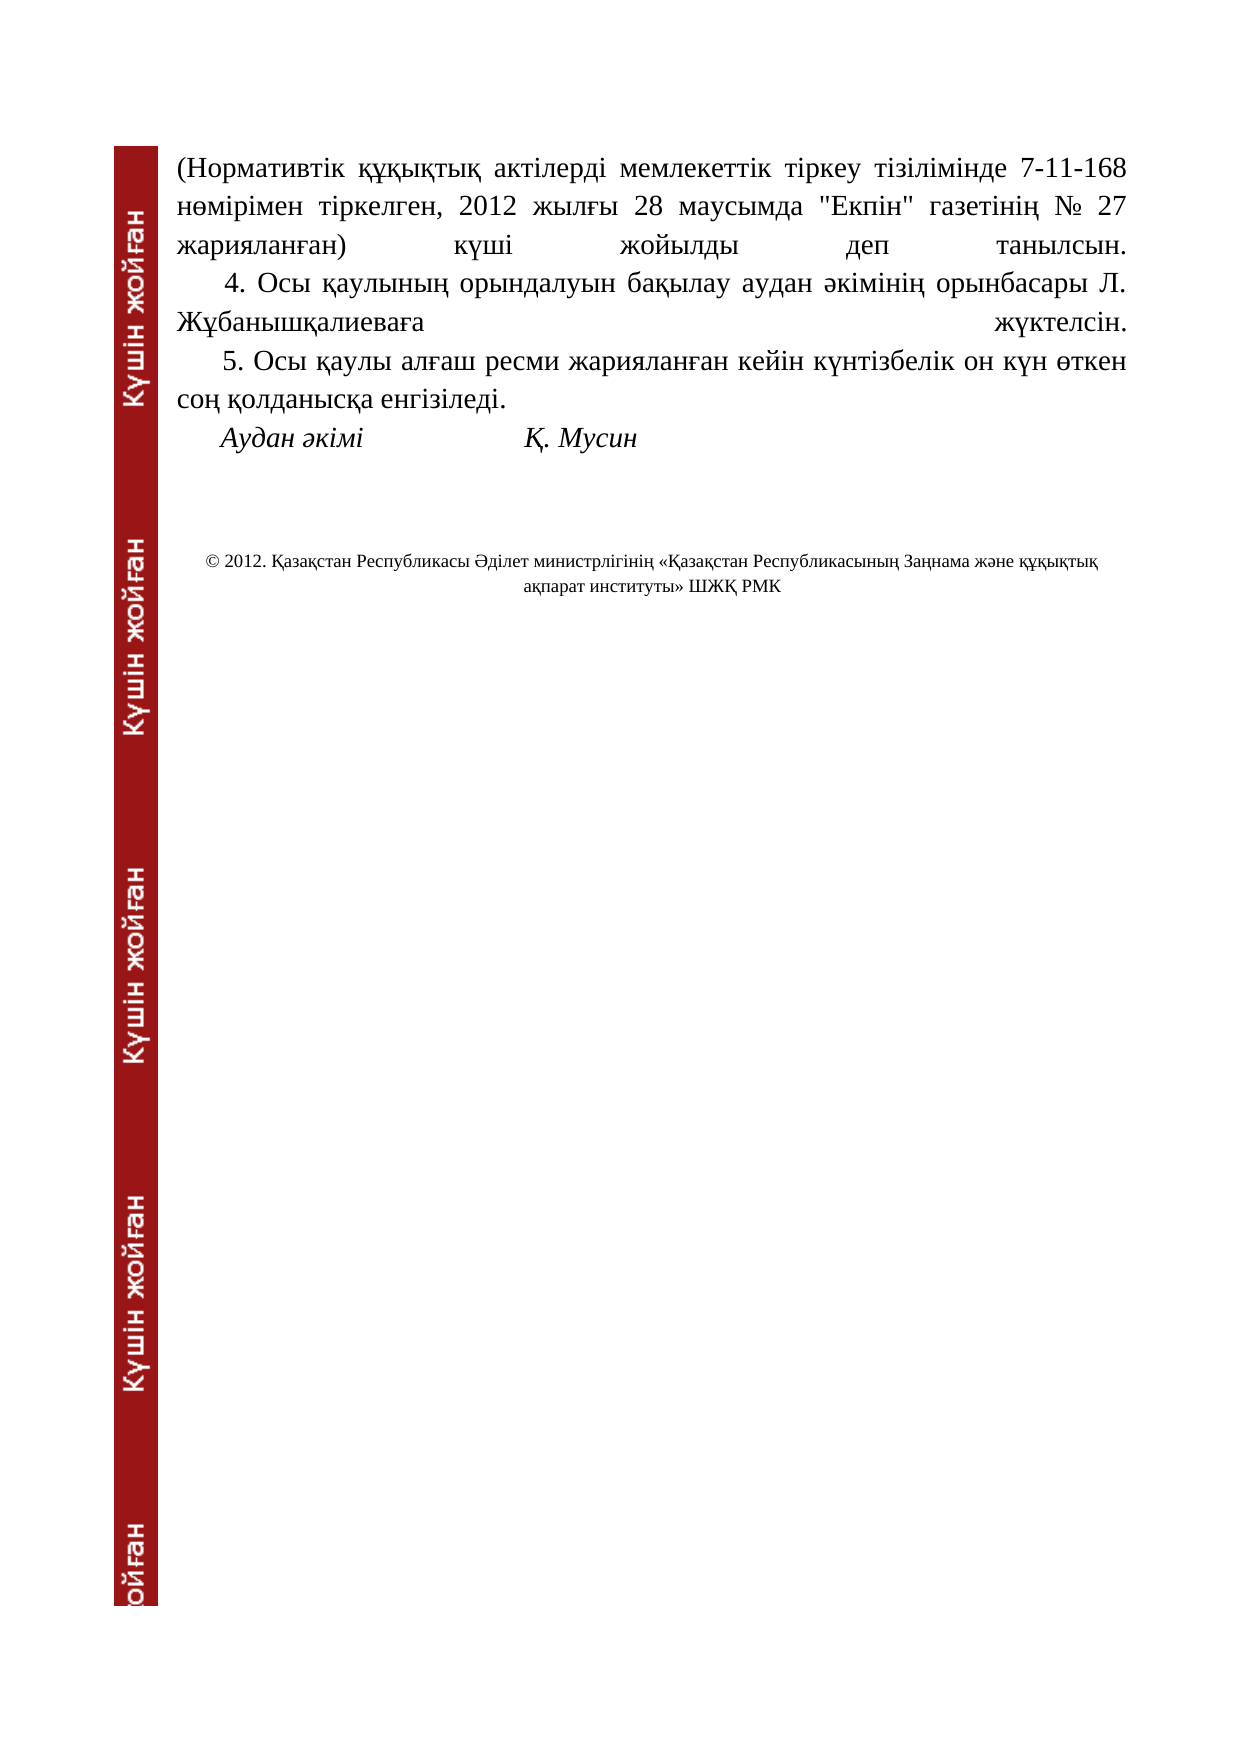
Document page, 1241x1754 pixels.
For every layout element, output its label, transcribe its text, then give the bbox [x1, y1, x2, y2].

picture [114, 453, 158, 550]
picture [114, 596, 158, 1606]
picture [114, 415, 158, 420]
text © 2012. Қазақстан Республикасы Әділет министрлігінің «Қазақстан Республикасының Заңнама және құқықтық ақпарат институты» ШЖҚ РМК [112, 550, 1128, 596]
picture [114, 146, 158, 150]
text Аудан әкімі Қ. Мусин [112, 420, 1128, 453]
